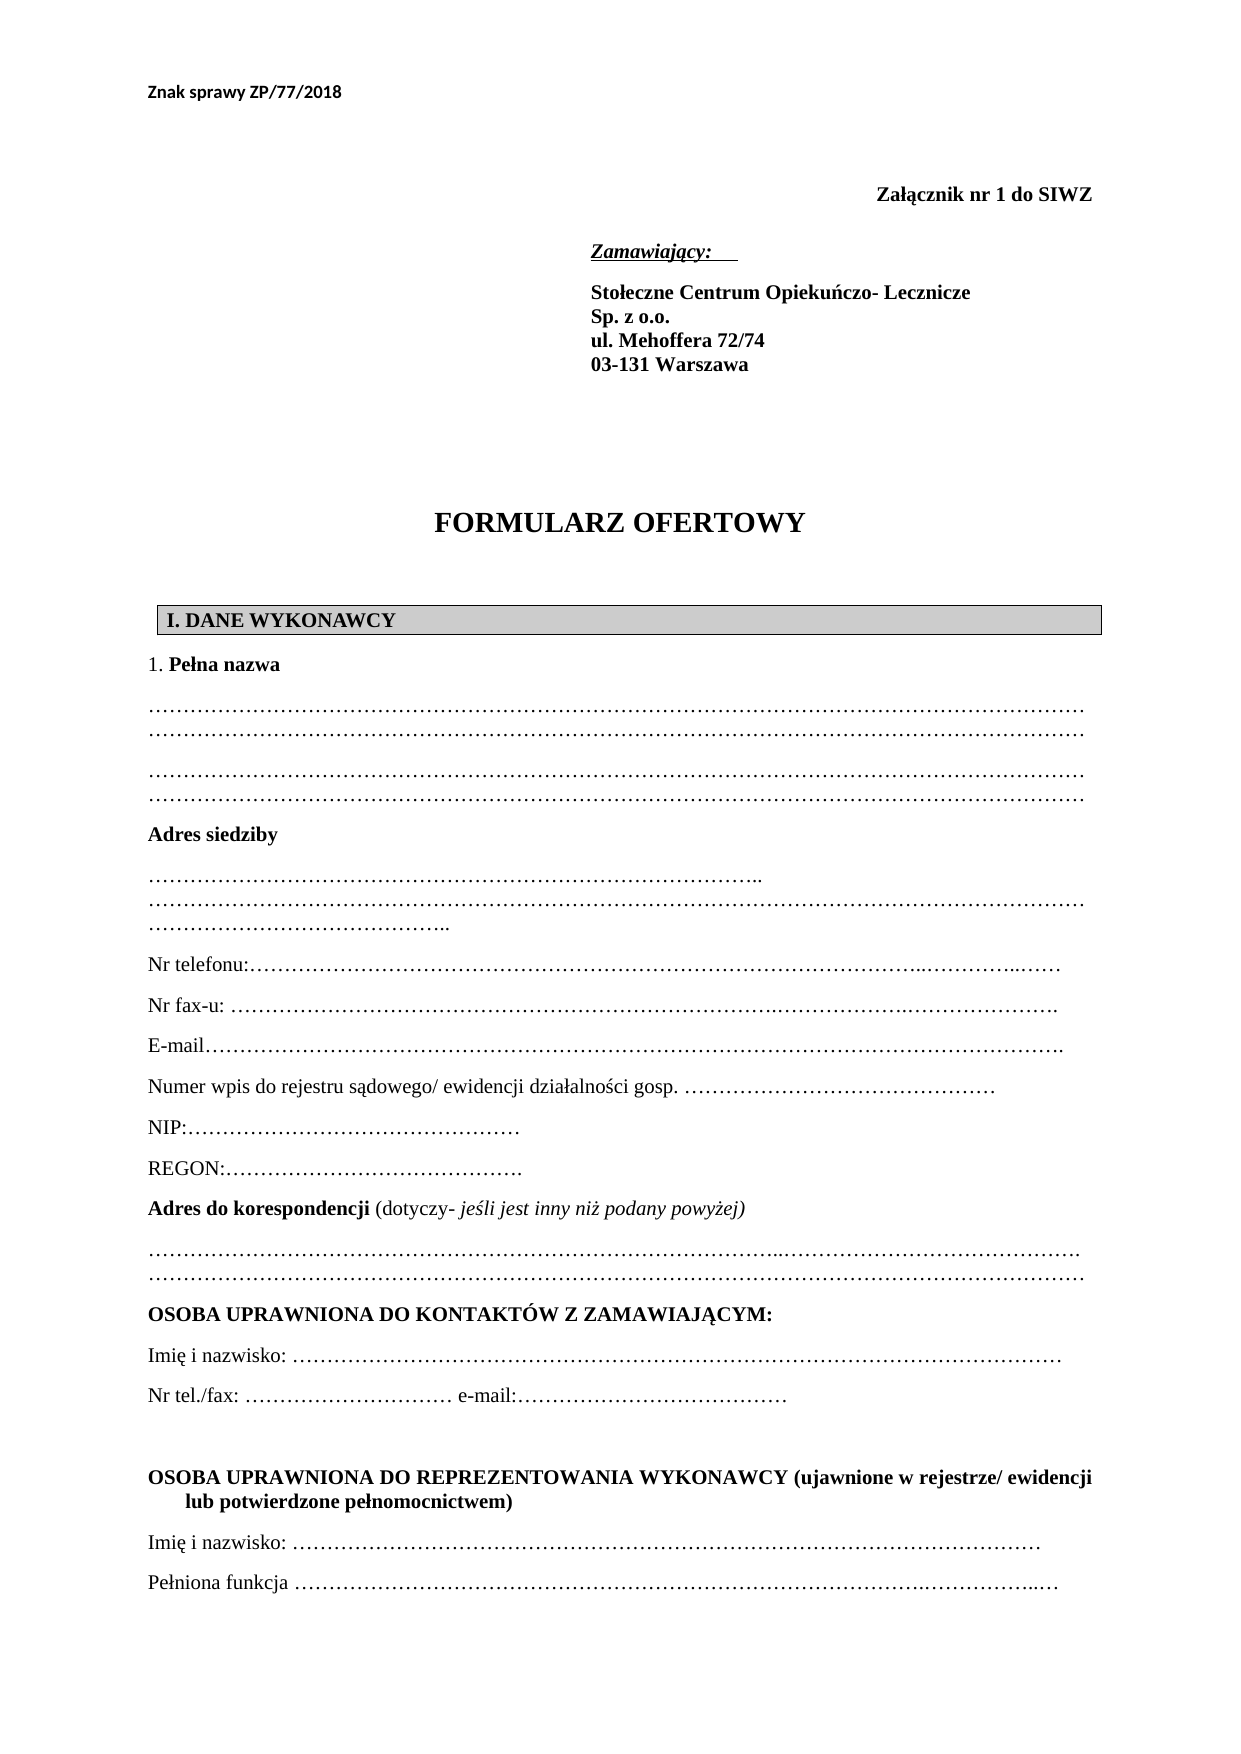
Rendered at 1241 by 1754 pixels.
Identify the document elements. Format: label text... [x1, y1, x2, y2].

text ……………………………………………………………………………………………………………………………………………………………………………………………………………………………………………… [148, 693, 1093, 741]
text FORMULARZ OFERTOWY [148, 505, 1093, 538]
text 03-131 Warszawa [591, 352, 1093, 376]
text Adres siedziby [148, 822, 1093, 846]
text NIP:………………………………………… [148, 1115, 1093, 1139]
text ……………………………………………………………………………………………………………………………………………………………………………………………………………………………………………… [148, 758, 1093, 806]
text 1. Pełna nazwa [148, 652, 1093, 676]
text Imię i nazwisko: ………………………………………………………………………………………………… [148, 1343, 1093, 1367]
text Sp. z o.o. [591, 304, 1093, 328]
text OSOBA UPRAWNIONA DO KONTAKTÓW Z ZAMAWIAJĄCYM: [148, 1302, 1093, 1326]
text OSOBA UPRAWNIONA DO REPREZENTOWANIA WYKONAWCY (ujawnione w rejestrze/ ewidencji lub potwierdzone pełnomocnictwem) [148, 1465, 1093, 1513]
text E-mail……………………………………………………………………………………………………………. [148, 1033, 1093, 1057]
text Nr tel./fax: ………………………… e-mail:………………………………… [148, 1383, 1093, 1407]
text ul. Mehoffera 72/74 [591, 328, 1093, 352]
text Nr fax-u: …………………………………………………………………….……………….…………………. [148, 993, 1093, 1017]
text Stołeczne Centrum Opiekuńczo- Lecznicze [591, 280, 1093, 304]
text Pełniona funkcja ……………………………………………………………………………….……………..… [148, 1570, 1093, 1594]
list DANE WYKONAWCY [158, 606, 1101, 634]
text Nr telefonu:……………………………………………………………………………………..…………..…… [148, 952, 1093, 976]
text Załącznik nr 1 do SIWZ [148, 182, 1093, 206]
text Imię i nazwisko: ……………………………………………………………………………………………… [148, 1529, 1093, 1554]
text Zamawiający: [591, 239, 1093, 263]
text ………………………………………………………………………………..…………………………………….……………………………………………………………………………………………………………………… [148, 1237, 1093, 1285]
text Adres do korespondencji (dotyczy- jeśli jest inny niż podany powyżej) [148, 1196, 1093, 1220]
text Numer wpis do rejestru sądowego/ ewidencji działalności gosp. ……………………………………… [148, 1074, 1093, 1098]
text REGON:……………………………………. [148, 1156, 1093, 1180]
text ……………………………………………………………………………..…………………………………………………………………………………………………………………………………………………………….. [148, 863, 1093, 935]
